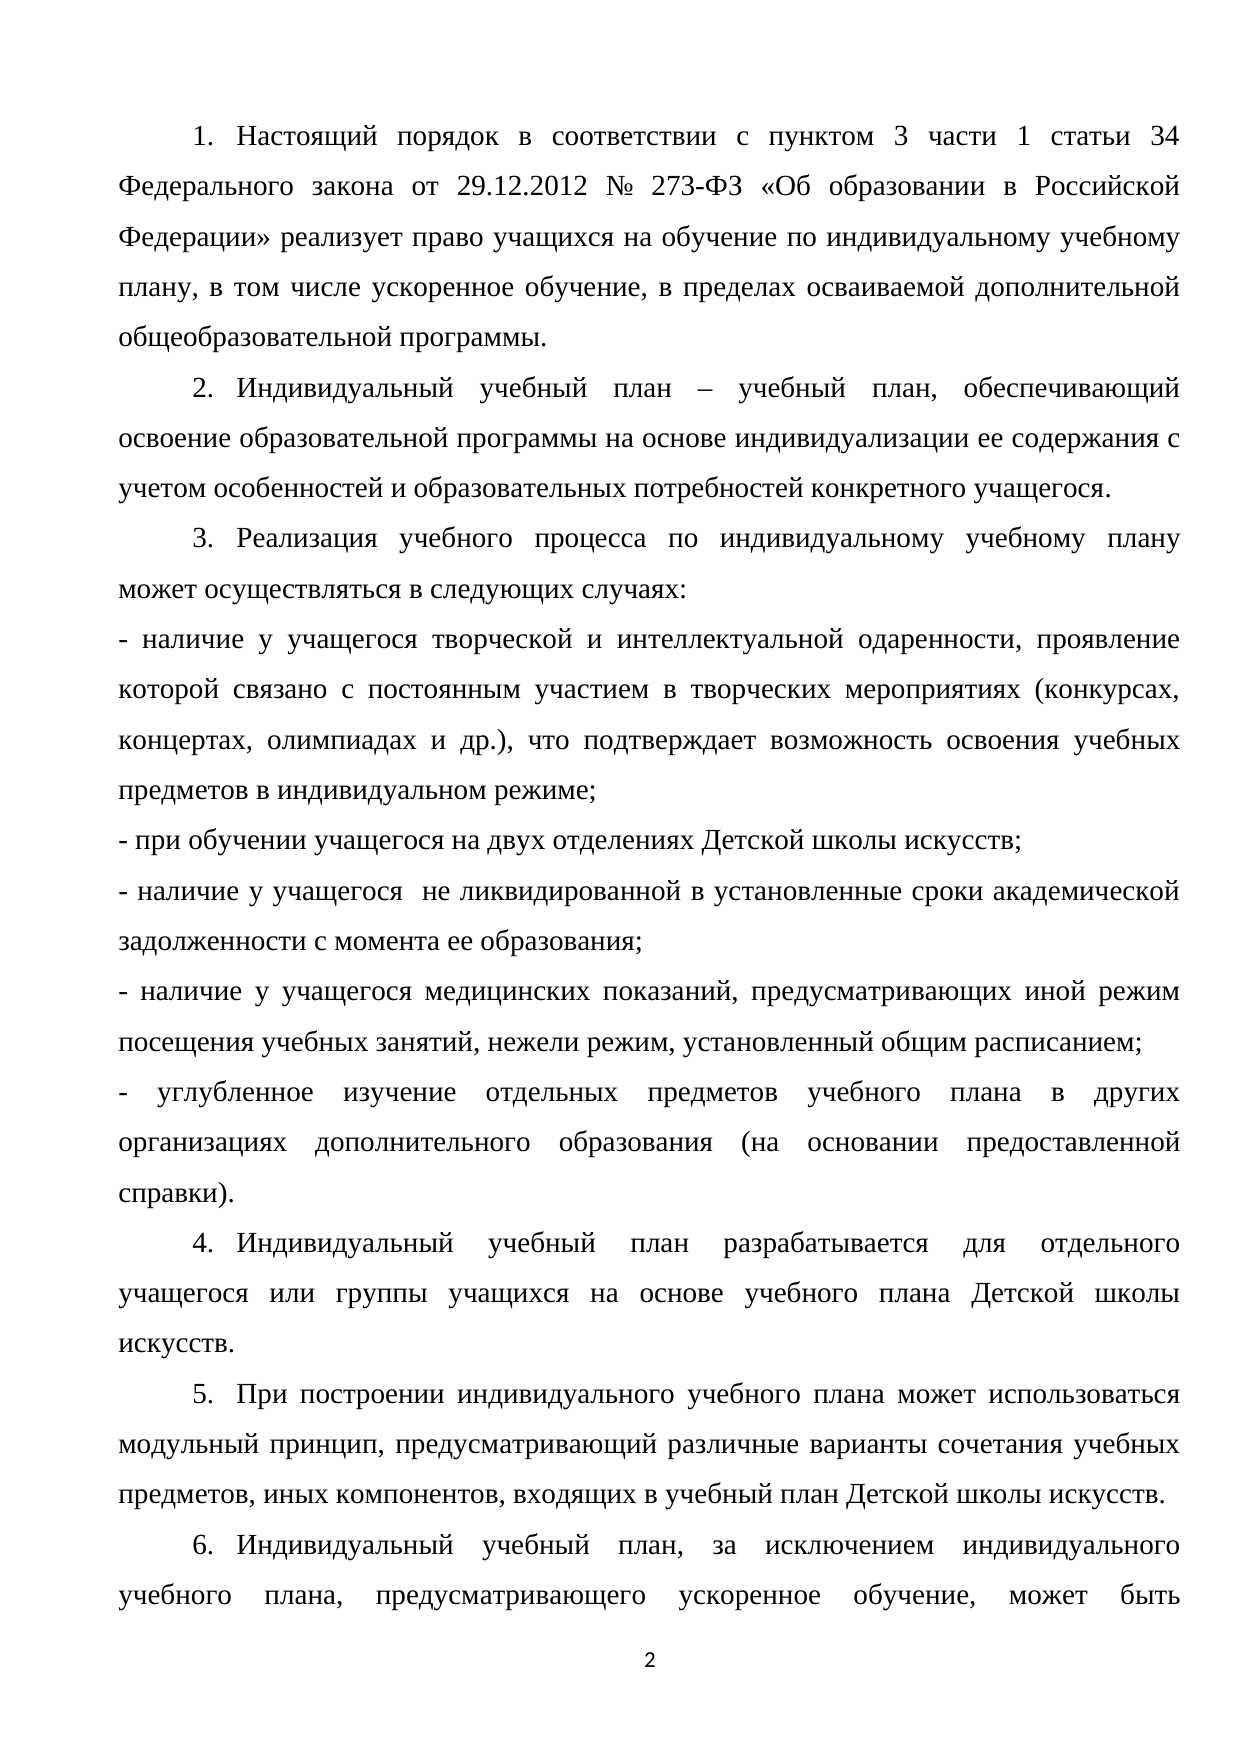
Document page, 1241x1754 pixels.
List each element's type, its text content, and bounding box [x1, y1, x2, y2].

list При построении индивидуального учебного плана может использоваться модульный принцип, предусматривающий различные варианты сочетания учебных предметов, иных компонентов, входящих в учебный план Детской школы искусств. [118, 1376, 1181, 1510]
text - углубленное изучение отдельных предметов учебного плана в других организациях дополнительного образования (на основании предоставленной справки). [118, 1074, 1181, 1208]
text - при обучении учащегося на двух отделениях Детской школы искусств; [118, 822, 1181, 856]
text - наличие у учащегося не ликвидированной в установленные сроки академической задолженности с момента ее образования; [118, 873, 1181, 957]
text - наличие у учащегося творческой и интеллектуальной одаренности, проявление которой связано с постоянным участием в творческих мероприятиях (конкурсах, концертах, олимпиадах и др.), что подтверждает возможность освоения учебных предметов в индивидуальном режиме; [118, 621, 1181, 806]
list Настоящий порядок в соответствии с пунктом 3 части 1 статьи 34 Федерального закона от 29.12.2012 № 273-ФЗ «Об образовании в Российской Федерации» реализует право учащихся на обучение по индивидуальному учебному плану, в том числе ускоренное обучение, в пределах осваиваемой дополнительной общеобразовательной программы. [118, 118, 1181, 353]
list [118, 1527, 1181, 1611]
list Индивидуальный учебный план разрабатывается для отдельного учащегося или группы учащихся на основе учебного плана Детской школы искусств. [118, 1225, 1181, 1359]
list Реализация учебного процесса по индивидуальному учебному плану может осуществляться в следующих случаях: [118, 521, 1181, 604]
text - наличие у учащегося медицинских показаний, предусматривающих иной режим посещения учебных занятий, нежели режим, установленный общим расписанием; [118, 973, 1181, 1057]
list Индивидуальный учебный план – учебный план, обеспечивающий освоение образовательной программы на основе индивидуализации ее содержания с учетом особенностей и образовательных потребностей конкретного учащегося. [118, 370, 1181, 504]
